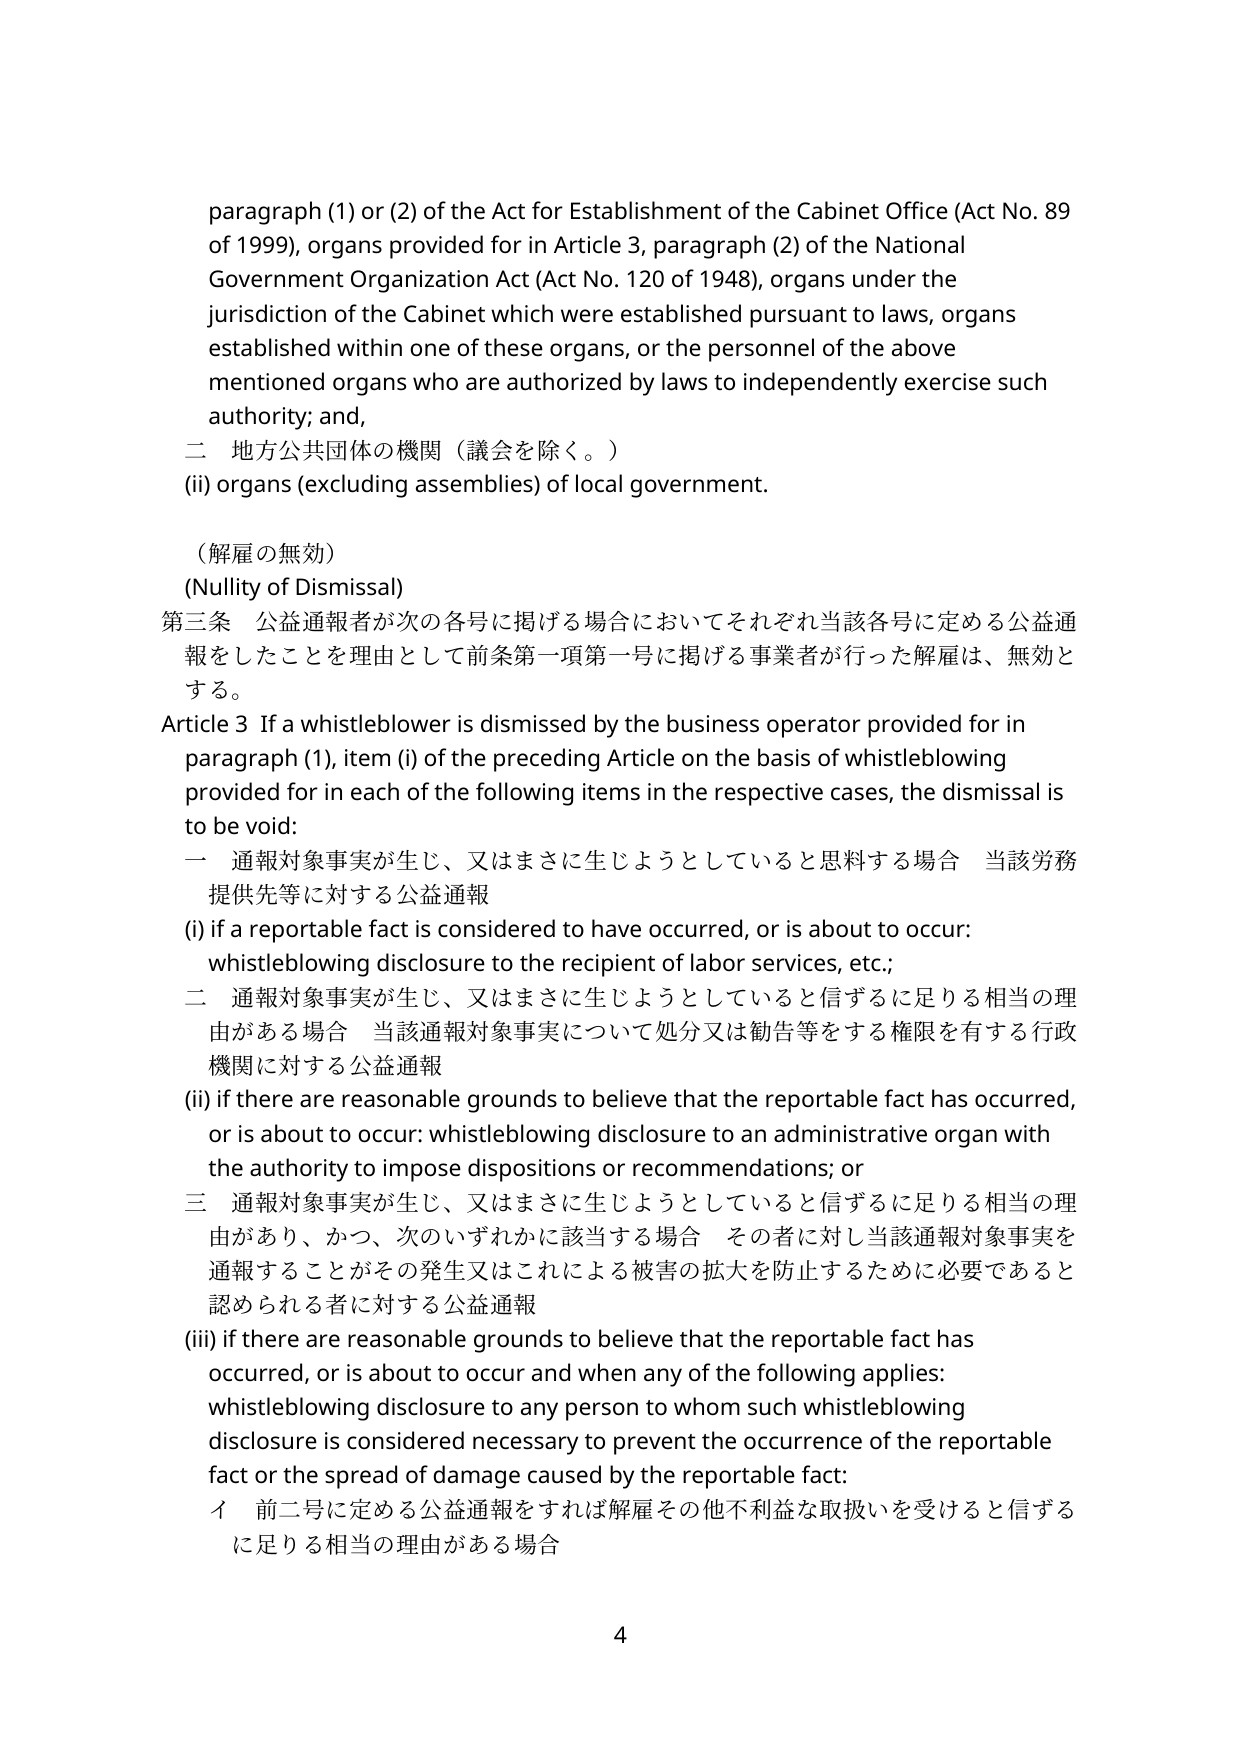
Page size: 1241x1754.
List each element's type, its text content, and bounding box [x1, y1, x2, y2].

text (iii) if there are reasonable grounds to believe that the reportable fact has occurred, or is about to occur and when any of the following applies: whistleblowing disclosure to any person to whom such whistleblowing disclosure is considered necessary to prevent the occurrence of the reportable fact or the spread of damage caused by the reportable fact: [184, 1321, 1079, 1492]
text 一 通報対象事実が生じ、又はまさに生じようとしていると思料する場合 当該労務提供先等に対する公益通報 [184, 843, 1079, 911]
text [184, 194, 1079, 433]
text 第三条 公益通報者が次の各号に掲げる場合においてそれぞれ当該各号に定める公益通報をしたことを理由として前条第一項第一号に掲げる事業者が行った解雇は、無効とする。 [161, 604, 1079, 706]
text 二 地方公共団体の機関（議会を除く。） [184, 433, 1079, 467]
text (i) if a reportable fact is considered to have occurred, or is about to occur: whistleblowing disclosure to the recipient of labor services, etc.; [184, 911, 1079, 979]
text Article 3 If a whistleblower is dismissed by the business operator provided for in paragraph (1), item (i) of the preceding Article on the basis of whistleblowing provided for in each of the following items in the respective cases, the dismissal is to be void: [161, 706, 1079, 843]
text 三 通報対象事実が生じ、又はまさに生じようとしていると信ずるに足りる相当の理由があり、かつ、次のいずれかに該当する場合 その者に対し当該通報対象事実を通報することがその発生又はこれによる被害の拡大を防止するために必要であると認められる者に対する公益通報 [184, 1184, 1079, 1321]
text (ii) if there are reasonable grounds to believe that the reportable fact has occurred, or is about to occur: whistleblowing disclosure to an administrative organ with the authority to impose dispositions or recommendations; or [184, 1082, 1079, 1184]
text (Nullity of Dismissal) [184, 569, 1079, 604]
text (ii) organs (excluding assemblies) of local government. [184, 467, 1079, 501]
text （解雇の無効） [184, 535, 1079, 569]
text 二 通報対象事実が生じ、又はまさに生じようとしていると信ずるに足りる相当の理由がある場合 当該通報対象事実について処分又は勧告等をする権限を有する行政機関に対する公益通報 [184, 979, 1079, 1082]
text イ 前二号に定める公益通報をすれば解雇その他不利益な取扱いを受けると信ずるに足りる相当の理由がある場合 [207, 1492, 1079, 1560]
